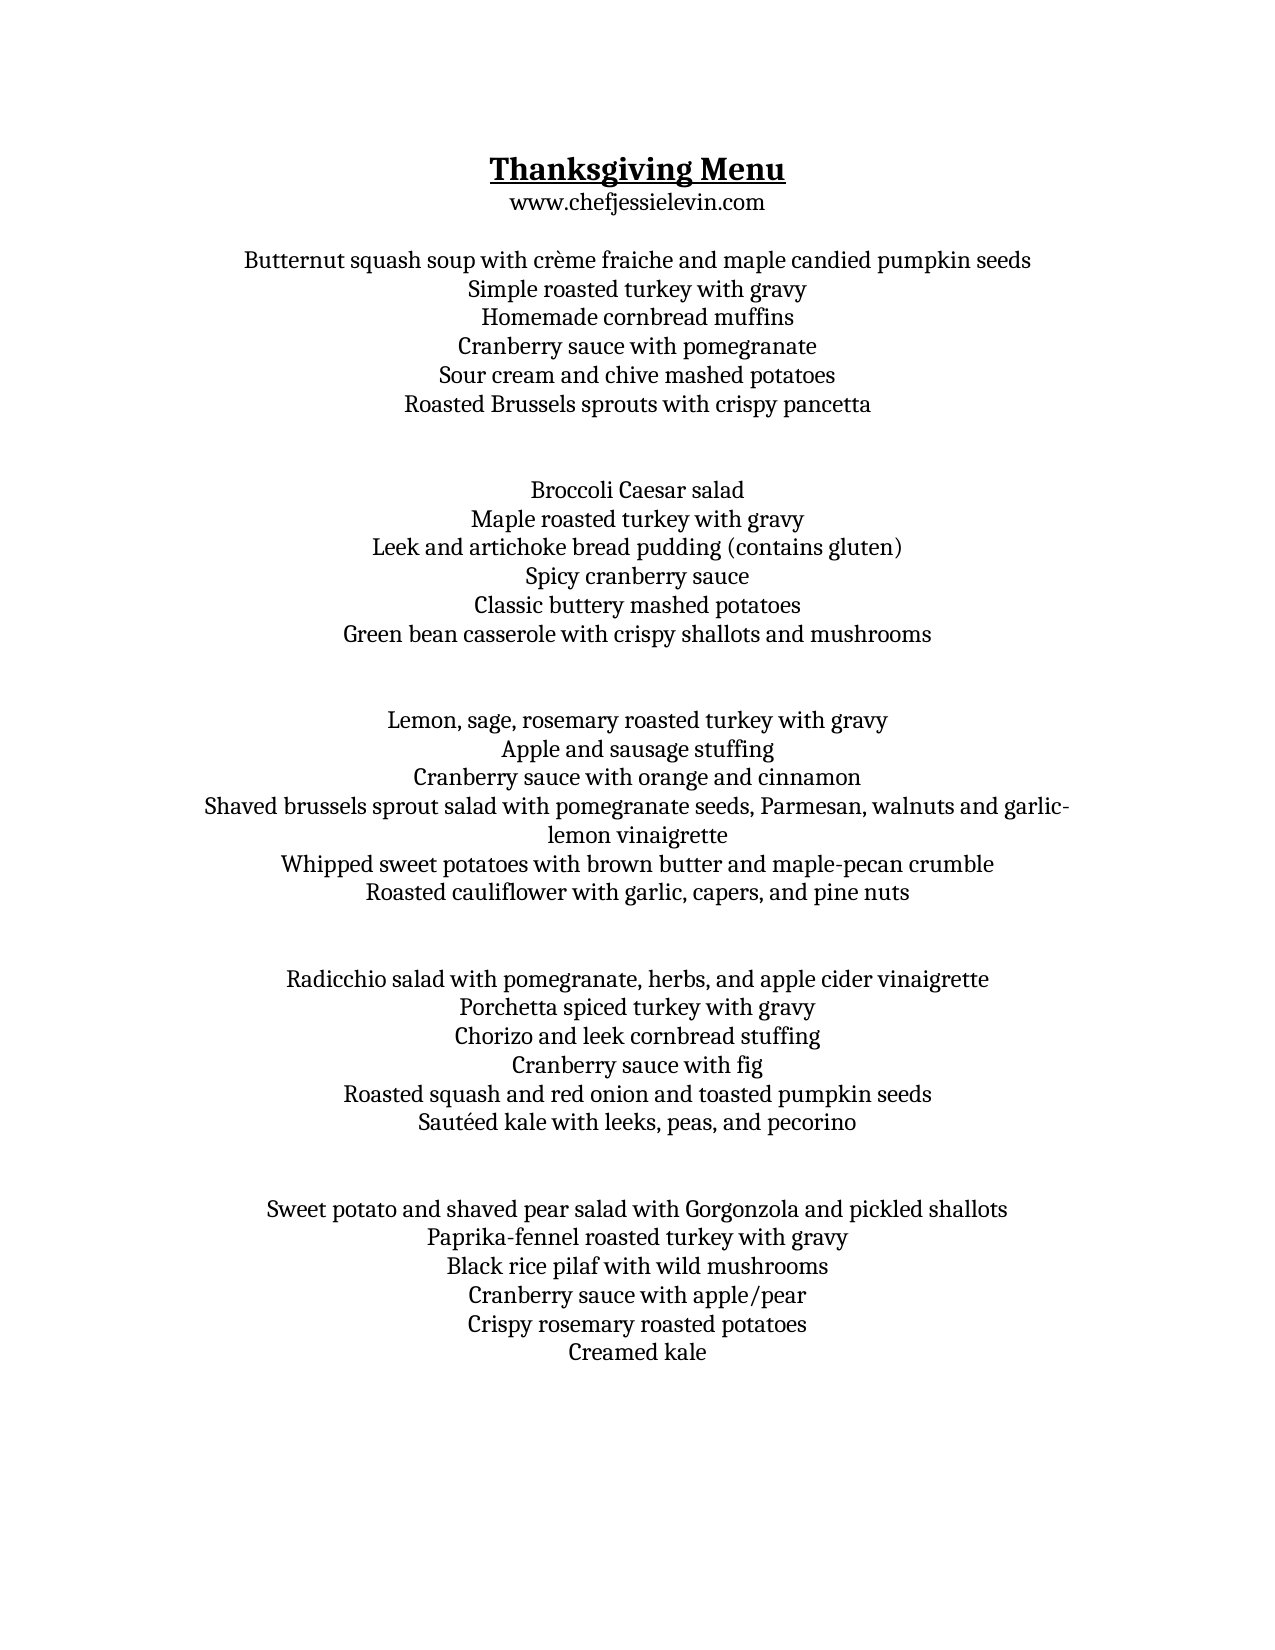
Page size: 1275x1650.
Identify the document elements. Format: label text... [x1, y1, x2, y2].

text Roasted Brussels sprouts with crispy pancetta [187, 389, 1087, 418]
text Whipped sweet potatoes with brown butter and maple-pecan crumble [187, 849, 1087, 878]
text Roasted squash and red onion and toasted pumpkin seeds [187, 1079, 1087, 1108]
text Simple roasted turkey with gravy [187, 274, 1087, 303]
text Lemon, sage, rosemary roasted turkey with gravy [187, 706, 1087, 734]
text Homemade cornbread muffins [187, 303, 1087, 332]
text Classic buttery mashed potatoes [187, 591, 1087, 619]
text Maple roasted turkey with gravy [187, 504, 1087, 533]
text Apple and sausage stuffing [187, 734, 1087, 763]
text Broccoli Caesar salad [187, 476, 1087, 504]
text Crispy rosemary roasted potatoes [187, 1309, 1087, 1338]
text Sweet potato and shaved pear salad with Gorgonzola and pickled shallots [187, 1194, 1087, 1223]
text Spicy cranberry sauce [187, 562, 1087, 591]
text Creamed kale [187, 1338, 1087, 1367]
text Roasted cauliflower with garlic, capers, and pine nuts [187, 878, 1087, 907]
text Chorizo and leek cornbread stuffing [187, 1022, 1087, 1051]
text Sour cream and chive mashed potatoes [187, 361, 1087, 389]
text Cranberry sauce with apple/pear [187, 1281, 1087, 1309]
text www.chefjessielevin.com [187, 188, 1087, 217]
text Porchetta spiced turkey with gravy [187, 993, 1087, 1022]
text Butternut squash soup with crème fraiche and maple candied pumpkin seeds [187, 246, 1087, 274]
text Black rice pilaf with wild mushrooms [187, 1252, 1087, 1281]
text Leek and artichoke bread pudding (contains gluten) [187, 533, 1087, 562]
text Cranberry sauce with pomegranate [187, 332, 1087, 361]
text Cranberry sauce with orange and cinnamon [187, 763, 1087, 792]
text Cranberry sauce with fig [187, 1051, 1087, 1079]
text Sautéed kale with leeks, peas, and pecorino [187, 1108, 1087, 1137]
text Paprika-fennel roasted turkey with gravy [187, 1223, 1087, 1252]
text Green bean casserole with crispy shallots and mushrooms [187, 619, 1087, 648]
text Radicchio salad with pomegranate, herbs, and apple cider vinaigrette [187, 964, 1087, 993]
text Shaved brussels sprout salad with pomegranate seeds, Parmesan, walnuts and garlic-lemon vinaigrette [187, 792, 1087, 849]
text Thanksgiving Menu [187, 150, 1087, 188]
